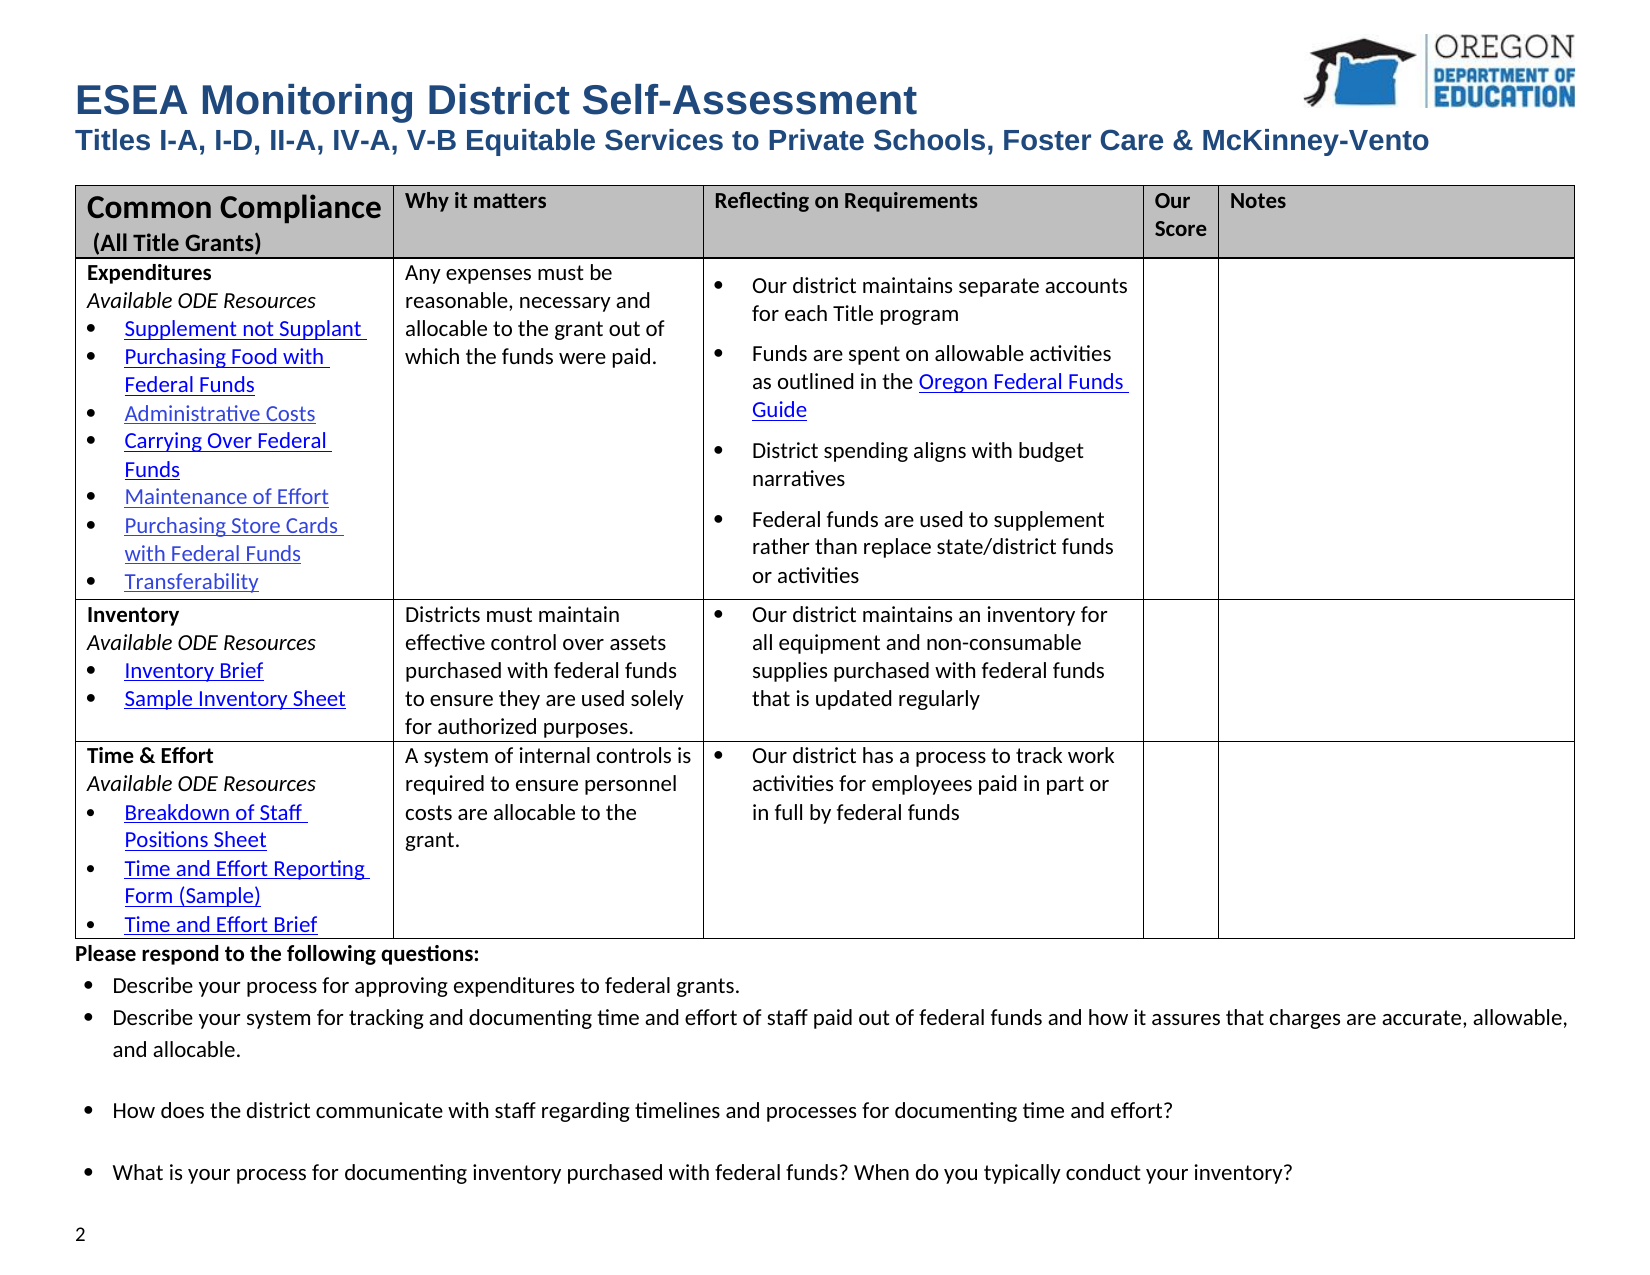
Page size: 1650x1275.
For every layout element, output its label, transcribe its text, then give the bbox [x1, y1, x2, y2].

table_header Why it matters [394, 186, 703, 257]
table_cell [1144, 742, 1218, 938]
table_header Our Score [1144, 186, 1218, 257]
table_cell [1219, 259, 1574, 599]
text Please respond to the following questions: [75, 939, 1575, 967]
table_cell Expenditures Available ODE Resources Supplement not Supplant Purchasing Food with Federal Funds Administrative Costs Carrying Over Federal Funds Maintenance of Effort Purchasing Store Cards with Federal Funds Transferability [76, 259, 393, 599]
table_header Notes [1219, 186, 1574, 257]
list What is your process for documenting inventory purchased with federal funds? When do you typically conduct your inventory? [84, 1158, 1575, 1186]
table_cell [1219, 742, 1574, 938]
picture [1303, 34, 1575, 108]
list Describe your system for tracking and documenting time and effort of staff paid out of federal funds and how it assures that charges are accurate, allowable, and allocable. [84, 1003, 1575, 1063]
table_cell Our district maintains separate accounts for each Title program Funds are spent on allowable activities as outlined in the Oregon Federal Funds Guide District spending aligns with budget narratives Federal funds are used to supplement rather than replace state/district funds or activities [704, 259, 1143, 599]
table_cell Our district maintains an inventory for all equipment and non-consumable supplies purchased with federal funds that is updated regularly [704, 600, 1143, 741]
table_cell Districts must maintain effective control over assets purchased with federal funds to ensure they are used solely for authorized purposes. [394, 600, 703, 741]
table_header Reflecting on Requirements [704, 186, 1143, 257]
table_cell Any expenses must be reasonable, necessary and allocable to the grant out of which the funds were paid. [394, 259, 703, 599]
table_cell A system of internal controls is required to ensure personnel costs are allocable to the grant. [394, 742, 703, 938]
table_cell Time & Effort Available ODE Resources Breakdown of Staff Positions Sheet Time and Effort Reporting Form (Sample) Time and Effort Brief [76, 742, 393, 938]
table_cell [1219, 600, 1574, 741]
list Describe your process for approving expenditures to federal grants. [84, 971, 1575, 999]
table_cell [1144, 600, 1218, 741]
table_cell Inventory Available ODE Resources Inventory Brief Sample Inventory Sheet [76, 600, 393, 741]
table_header Common Compliance (All Title Grants) [76, 186, 393, 257]
table_cell [1144, 259, 1218, 599]
list How does the district communicate with staff regarding timelines and processes for documenting time and effort? [84, 1097, 1575, 1125]
table_cell Our district has a process to track work activities for employees paid in part or in full by federal funds [704, 742, 1143, 938]
